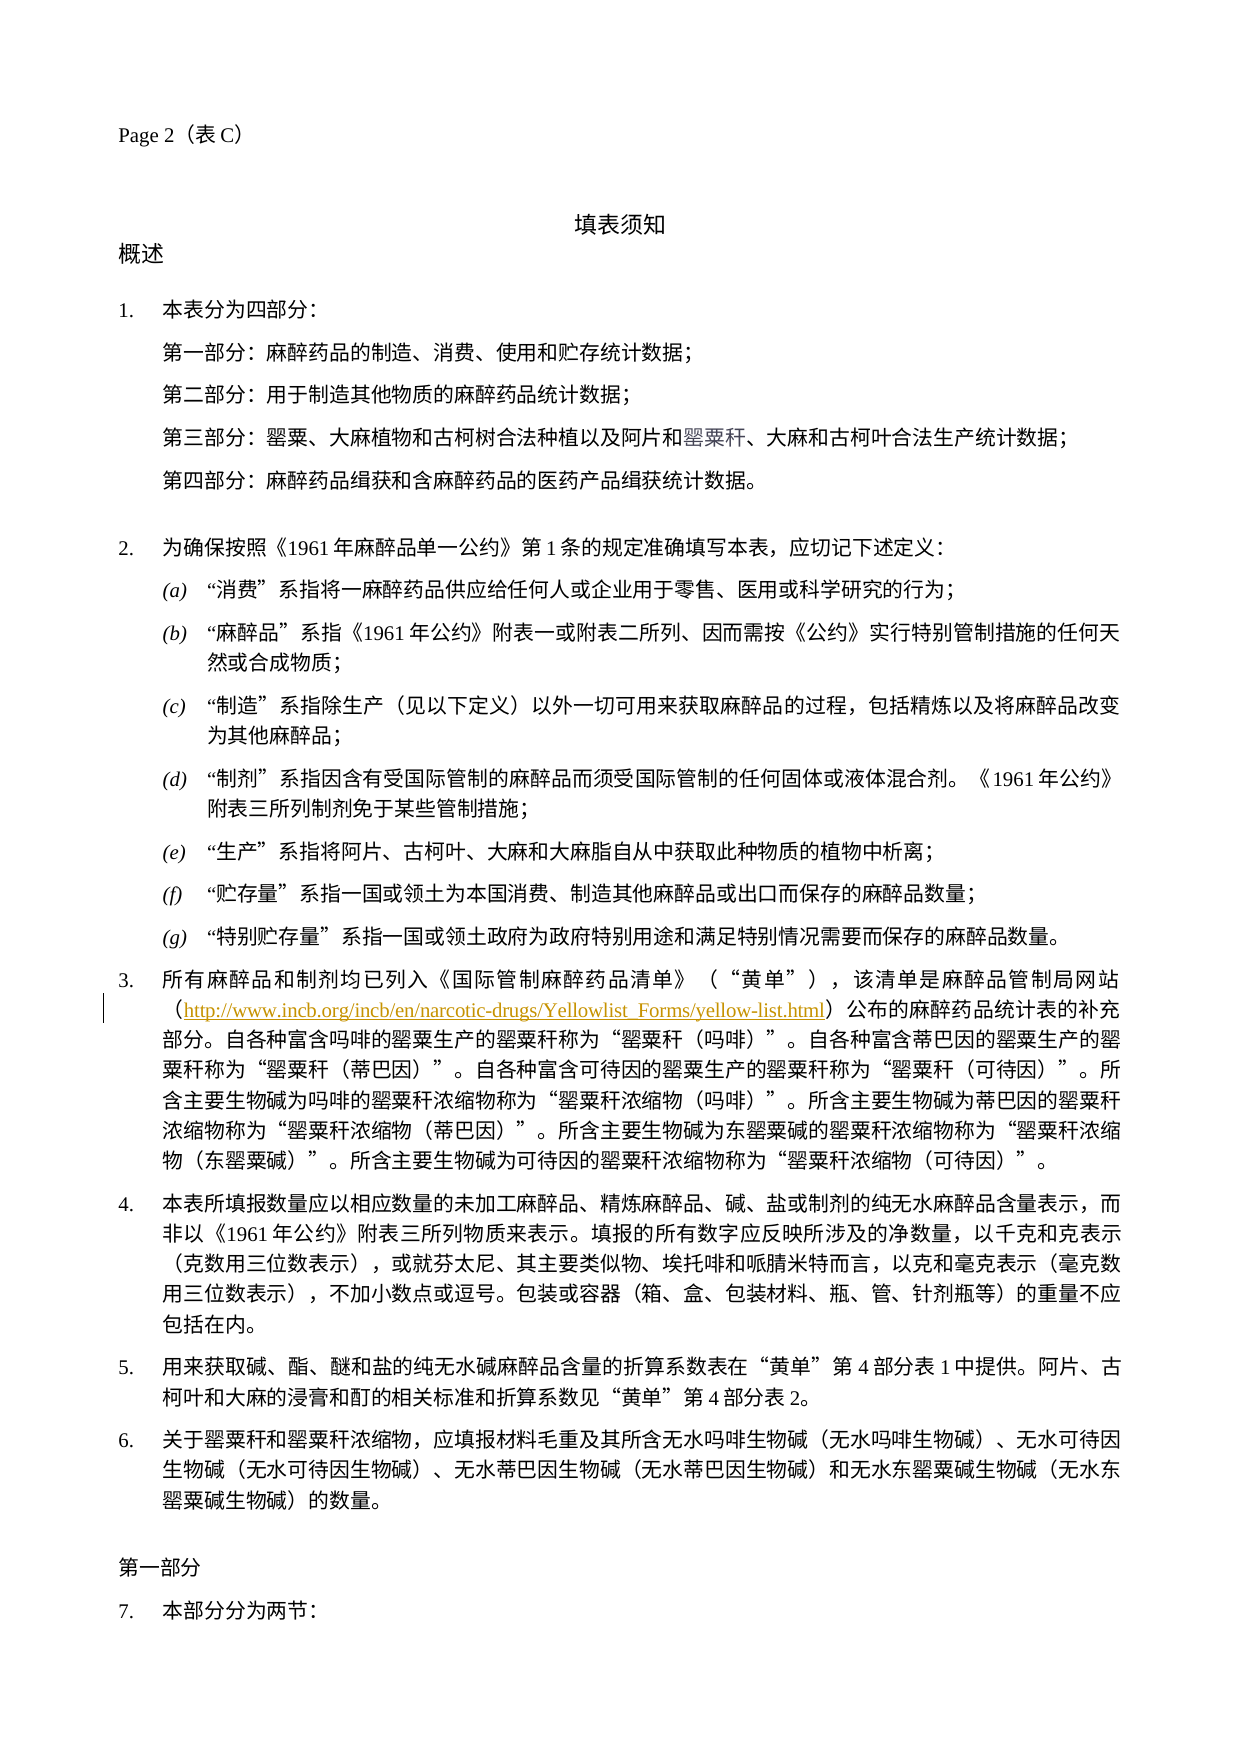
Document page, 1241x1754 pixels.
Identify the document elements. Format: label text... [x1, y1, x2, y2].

text 5. 用来获取碱、酯、醚和盐的纯无水碱麻醉品含量的折算系数表在“黄单”第4部分表1中提供。阿片、古柯叶和大麻的浸膏和酊的相关标准和折算系数见“黄单”第4部分表2。 [118, 1351, 1122, 1411]
text 3. 所有麻醉品和制剂均已列入《国际管制麻醉药品清单》（“黄单”），该清单是麻醉品管制局网站（）公布的麻醉药品统计表的补充部分。自各种富含吗啡的罂粟生产的罂粟秆称为“罂粟秆（吗啡）”。自各种富含蒂巴因的罂粟生产的罂粟秆称为“罂粟秆（蒂巴因）”。自各种富含可待因的罂粟生产的罂粟秆称为“罂粟秆（可待因）”。所含主要生物碱为吗啡的罂粟秆浓缩物称为“罂粟秆浓缩物（吗啡）”。所含主要生物碱为蒂巴因的罂粟秆浓缩物称为“罂粟秆浓缩物（蒂巴因）”。所含主要生物碱为东罂粟碱的罂粟秆浓缩物称为“罂粟秆浓缩物（东罂粟碱）”。所含主要生物碱为可待因的罂粟秆浓缩物称为“罂粟秆浓缩物（可待因）”。 [118, 963, 1122, 1174]
text 第四部分：麻醉药品缉获和含麻醉药品的医药产品缉获统计数据。 [118, 464, 1122, 494]
text (e) “生产”系指将阿片、古柯叶、大麻和大麻脂自从中获取此种物质的植物中析离； [118, 835, 1122, 865]
text 第一部分：麻醉药品的制造、消费、使用和贮存统计数据； [118, 336, 1122, 366]
text 概述 [118, 240, 1122, 268]
text 第一部分 [118, 1552, 1122, 1582]
text 1. 本表分为四部分： [118, 293, 1122, 323]
text (f) “贮存量”系指一国或领土为本国消费、制造其他麻醉品或出口而保存的麻醉品数量； [118, 878, 1122, 908]
text 6. 关于罂粟秆和罂粟秆浓缩物，应填报材料毛重及其所含无水吗啡生物碱（无水吗啡生物碱）、无水可待因生物碱（无水可待因生物碱）、无水蒂巴因生物碱（无水蒂巴因生物碱）和无水东罂粟碱生物碱（无水东罂粟碱生物碱）的数量。 [118, 1423, 1122, 1514]
text 7. 本部分分为两节： [118, 1594, 1122, 1624]
text 2. 为确保按照《1961年麻醉品单一公约》第1条的规定准确填写本表，应切记下述定义： [118, 531, 1122, 561]
text (b) “麻醉品”系指《1961年公约》附表一或附表二所列、因而需按《公约》实行特别管制措施的任何天然或合成物质； [118, 616, 1122, 677]
text (c) “制造”系指除生产（见以下定义）以外一切可用来获取麻醉品的过程，包括精炼以及将麻醉品改变为其他麻醉品； [118, 689, 1122, 749]
text 第三部分：罂粟、大麻植物和古柯树合法种植以及阿片和罂粟秆、大麻和古柯叶合法生产统计数据； [118, 421, 1122, 451]
text (g) “特别贮存量”系指一国或领土政府为政府特别用途和满足特别情况需要而保存的麻醉品数量。 [118, 920, 1122, 951]
text 填表须知 [118, 207, 1122, 240]
text 4. 本表所填报数量应以相应数量的未加工麻醉品、精炼麻醉品、碱、盐或制剂的纯无水麻醉品含量表示，而非以《1961年公约》附表三所列物质来表示。填报的所有数字应反映所涉及的净数量，以千克和克表示（克数用三位数表示），或就芬太尼、其主要类似物、埃托啡和哌腈米特而言，以克和毫克表示（毫克数用三位数表示），不加小数点或逗号。包装或容器（箱、盒、包装材料、瓶、管、针剂瓶等）的重量不应包括在内。 [118, 1187, 1122, 1338]
text 第二部分：用于制造其他物质的麻醉药品统计数据； [118, 378, 1122, 409]
text (d) “制剂”系指因含有受国际管制的麻醉品而须受国际管制的任何固体或液体混合剂。《1961年公约》附表三所列制剂免于某些管制措施； [118, 762, 1122, 822]
text (a) “消费”系指将一麻醉药品供应给任何人或企业用于零售、医用或科学研究的行为； [118, 573, 1122, 604]
